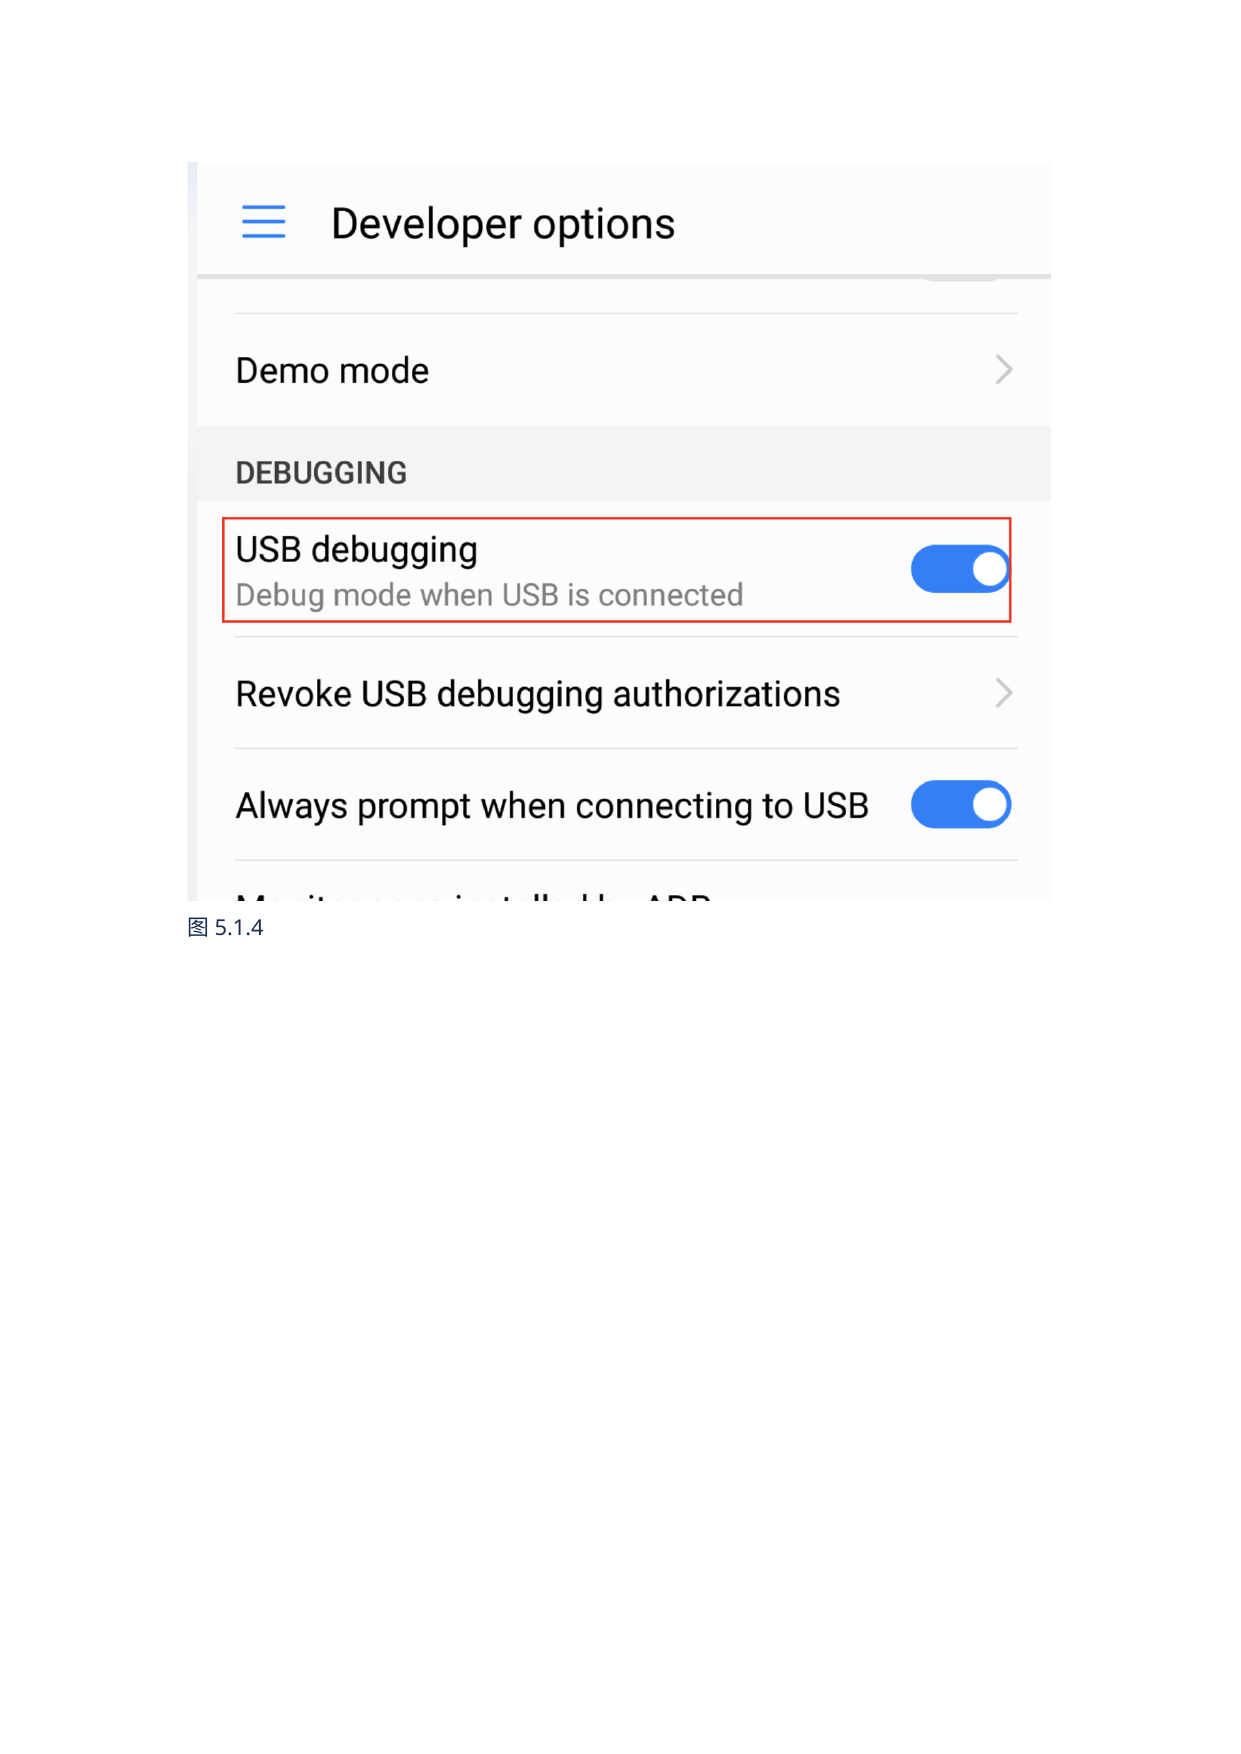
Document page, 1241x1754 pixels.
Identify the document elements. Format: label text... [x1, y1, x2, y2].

picture [187, 162, 1051, 901]
